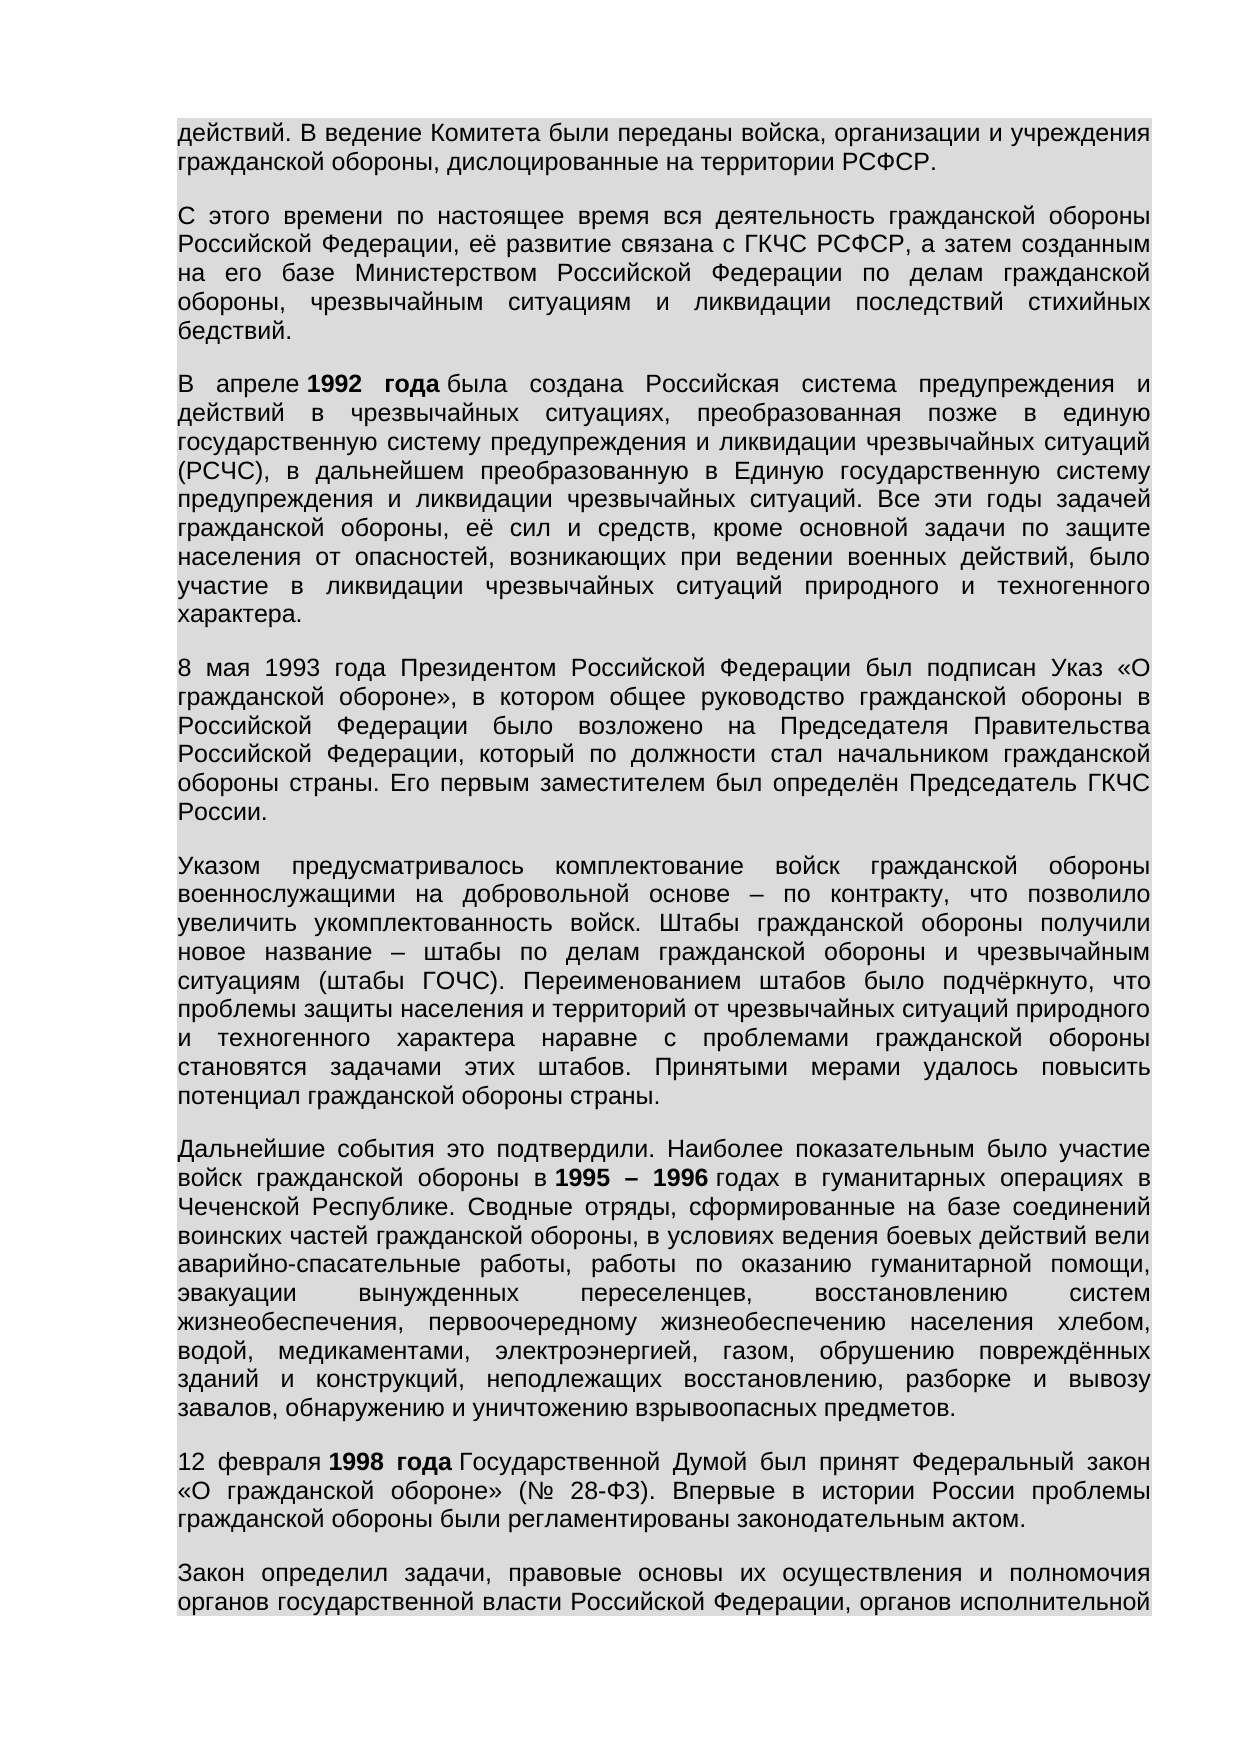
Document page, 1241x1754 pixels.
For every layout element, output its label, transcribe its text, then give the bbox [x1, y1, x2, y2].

text 12 февраля 1998 года Государственной Думой был принят Федеральный закон «О гражданской обороне» (№ 28-ФЗ). Впервые в истории России проблемы гражданской обороны были регламентированы законодательным актом. [177, 1447, 1152, 1533]
text В апреле 1992 года была создана Российская система предупреждения и действий в чрезвычайных ситуациях, преобразованная позже в единую государственную систему предупреждения и ликвидации чрезвычайных ситуаций (РСЧС), в дальнейшем преобразованную в Единую государственную систему предупреждения и ликвидации чрезвычайных ситуаций. Все эти годы задачей гражданской обороны, её сил и средств, кроме основной задачи по защите населения от опасностей, возникающих при ведении военных действий, было участие в ликвидации чрезвычайных ситуаций природного и техногенного характера. [177, 369, 1152, 628]
text Указом предусматривалось комплектование войск гражданской обороны военнослужащими на добровольной основе – по контракту, что позволило увеличить укомплектованность войск. Штабы гражданской обороны получили новое название – штабы по делам гражданской обороны и чрезвычайным ситуациям (штабы ГОЧС). Переименованием штабов было подчёркнуто, что проблемы защиты населения и территорий от чрезвычайных ситуаций природного и техногенного характера наравне с проблемами гражданской обороны становятся задачами этих штабов. Принятыми мерами удалось повысить потенциал гражданской обороны страны. [177, 851, 1152, 1109]
text Дальнейшие события это подтвердили. Наиболее показательным было участие войск гражданской обороны в 1995 – 1996 годах в гуманитарных операциях в Чеченской Республике. Сводные отряды, сформированные на базе соединений воинских частей гражданской обороны, в условиях ведения боевых действий вели аварийно-спасательные работы, работы по оказанию гуманитарной помощи, эвакуации вынужденных переселенцев, восстановлению систем жизнеобеспечения, первоочередному жизнеобеспечению населения хлебом, водой, медикаментами, электроэнергией, газом, обрушению повреждённых зданий и конструкций, неподлежащих восстановлению, разборке и вывозу завалов, обнаружению и уничтожению взрывоопасных предметов. [177, 1134, 1152, 1422]
text С этого времени по настоящее время вся деятельность гражданской обороны Российской Федерации, её развитие связана с ГКЧС РСФСР, а затем созданным на его базе Министерством Российской Федерации по делам гражданской обороны, чрезвычайным ситуациям и ликвидации последствий стихийных бедствий. [177, 201, 1152, 344]
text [177, 1558, 1152, 1616]
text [177, 118, 1152, 176]
text 8 мая 1993 года Президентом Российской Федерации был подписан Указ «О гражданской обороне», в котором общее руководство гражданской обороны в Российской Федерации было возложено на Председателя Правительства Российской Федерации, который по должности стал начальником гражданской обороны страны. Его первым заместителем был определён Председатель ГКЧС России. [177, 653, 1152, 826]
